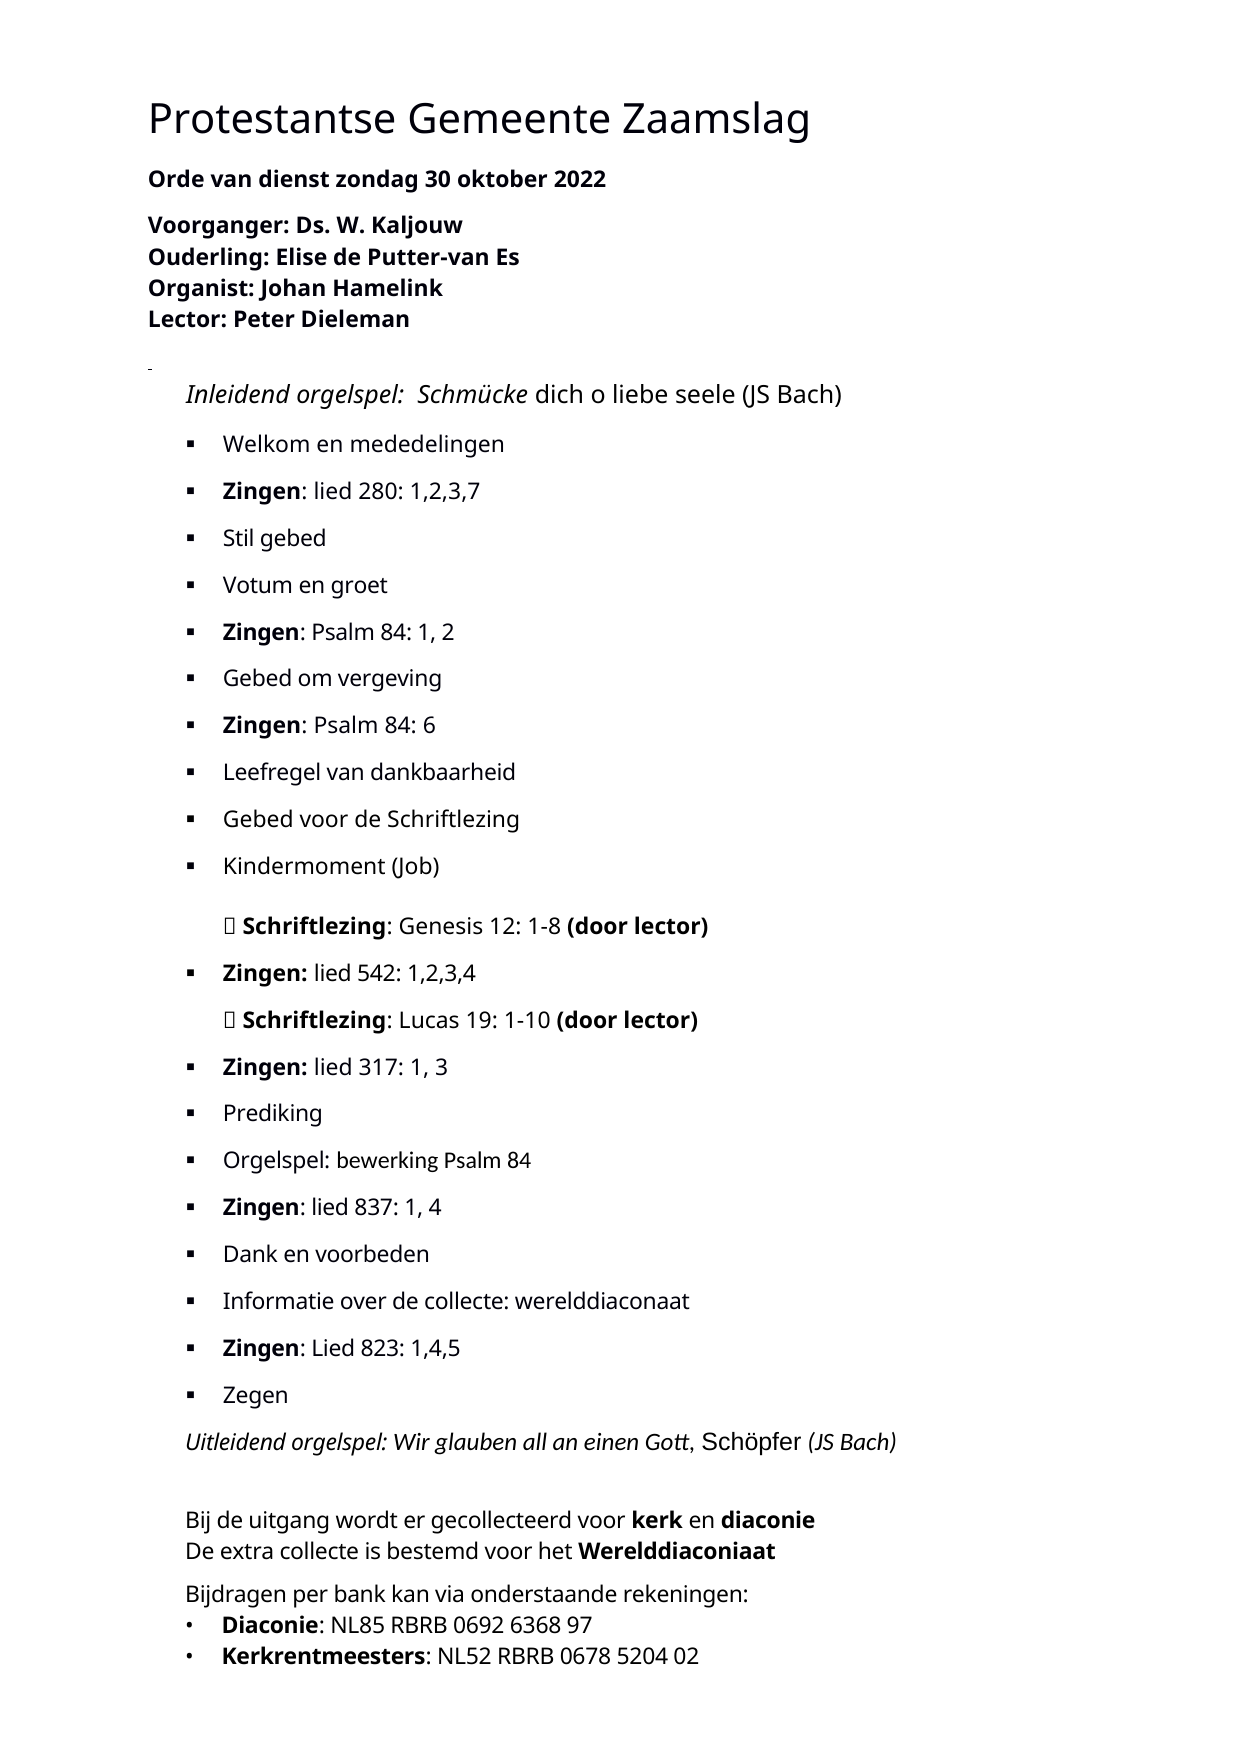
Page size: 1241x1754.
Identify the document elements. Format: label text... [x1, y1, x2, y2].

text Inleidend orgelspel: Schmücke dich o liebe seele (JS Bach) [534, 377, 1181, 411]
text Orde van dienst zondag 30 oktober 2022 [148, 162, 1181, 194]
list Informatie over de collecte: werelddiaconaat [185, 1285, 1181, 1316]
text De extra collecte is bestemd voor het Werelddiaconiaat [185, 1535, 1181, 1566]
text Bijdragen per bank kan via onderstaande rekeningen: [185, 1577, 1181, 1609]
list Leefregel van dankbaarheid [185, 756, 1181, 787]
subtitle Ouderling: Elise de Putter-van Es [148, 241, 1181, 272]
text • Diaconie: NL85 RBRB 0692 6368 97 [185, 1609, 1181, 1640]
list Zingen: Psalm 84: 6 [185, 709, 1181, 741]
subtitle Lector: Peter Dieleman [148, 303, 1181, 377]
list Gebed om vergeving [185, 662, 1181, 694]
list Orgelspel: bewerking Psalm 84 [185, 1144, 1181, 1176]
subtitle Voorganger: Ds. W. Kaljouw [148, 209, 1181, 241]
list Zingen: Psalm 84: 1, 2 [185, 616, 1181, 647]
list Zingen: lied 837: 1, 4 [185, 1191, 1181, 1222]
text Protestantse Gemeente Zaamslag [148, 89, 1181, 145]
list Votum en groet [185, 569, 1181, 600]
list Zegen [185, 1379, 1181, 1410]
list Zingen: Lied 823: 1,4,5 [185, 1332, 1181, 1363]
list Zingen: lied 280: 1,2,3,7 [185, 475, 1181, 506]
list Gebed voor de Schriftlezing [185, 803, 1181, 834]
list Zingen: lied 317: 1, 3 [185, 1051, 1181, 1082]
text Bij de uitgang wordt er gecollecteerd voor kerk en diaconie [185, 1504, 1181, 1535]
text • Kerkrentmeesters: NL52 RBRB 0678 5204 02 [185, 1640, 1181, 1671]
list Zingen: lied 542: 1,2,3,4 [185, 957, 1181, 988]
list Kindermoment (Job) [185, 850, 1181, 910]
text Uitleidend orgelspel: Wir glauben all an einen Gott, Schöpfer (JS Bach) [185, 1426, 1181, 1457]
text  Schriftlezing: Genesis 12: 1-8 (door lector) [223, 910, 1181, 941]
list Stil gebed [185, 522, 1181, 553]
list Dank en voorbeden [185, 1238, 1181, 1269]
text  Schriftlezing: Lucas 19: 1-10 (door lector) [223, 1004, 1181, 1035]
list Prediking [185, 1097, 1181, 1129]
text Inleidend orgelspel: Schmücke dich o liebe seele (JS Bach) [148, 377, 417, 411]
subtitle Organist: Johan Hamelink [148, 272, 1181, 303]
list Welkom en mededelingen [185, 428, 1181, 459]
